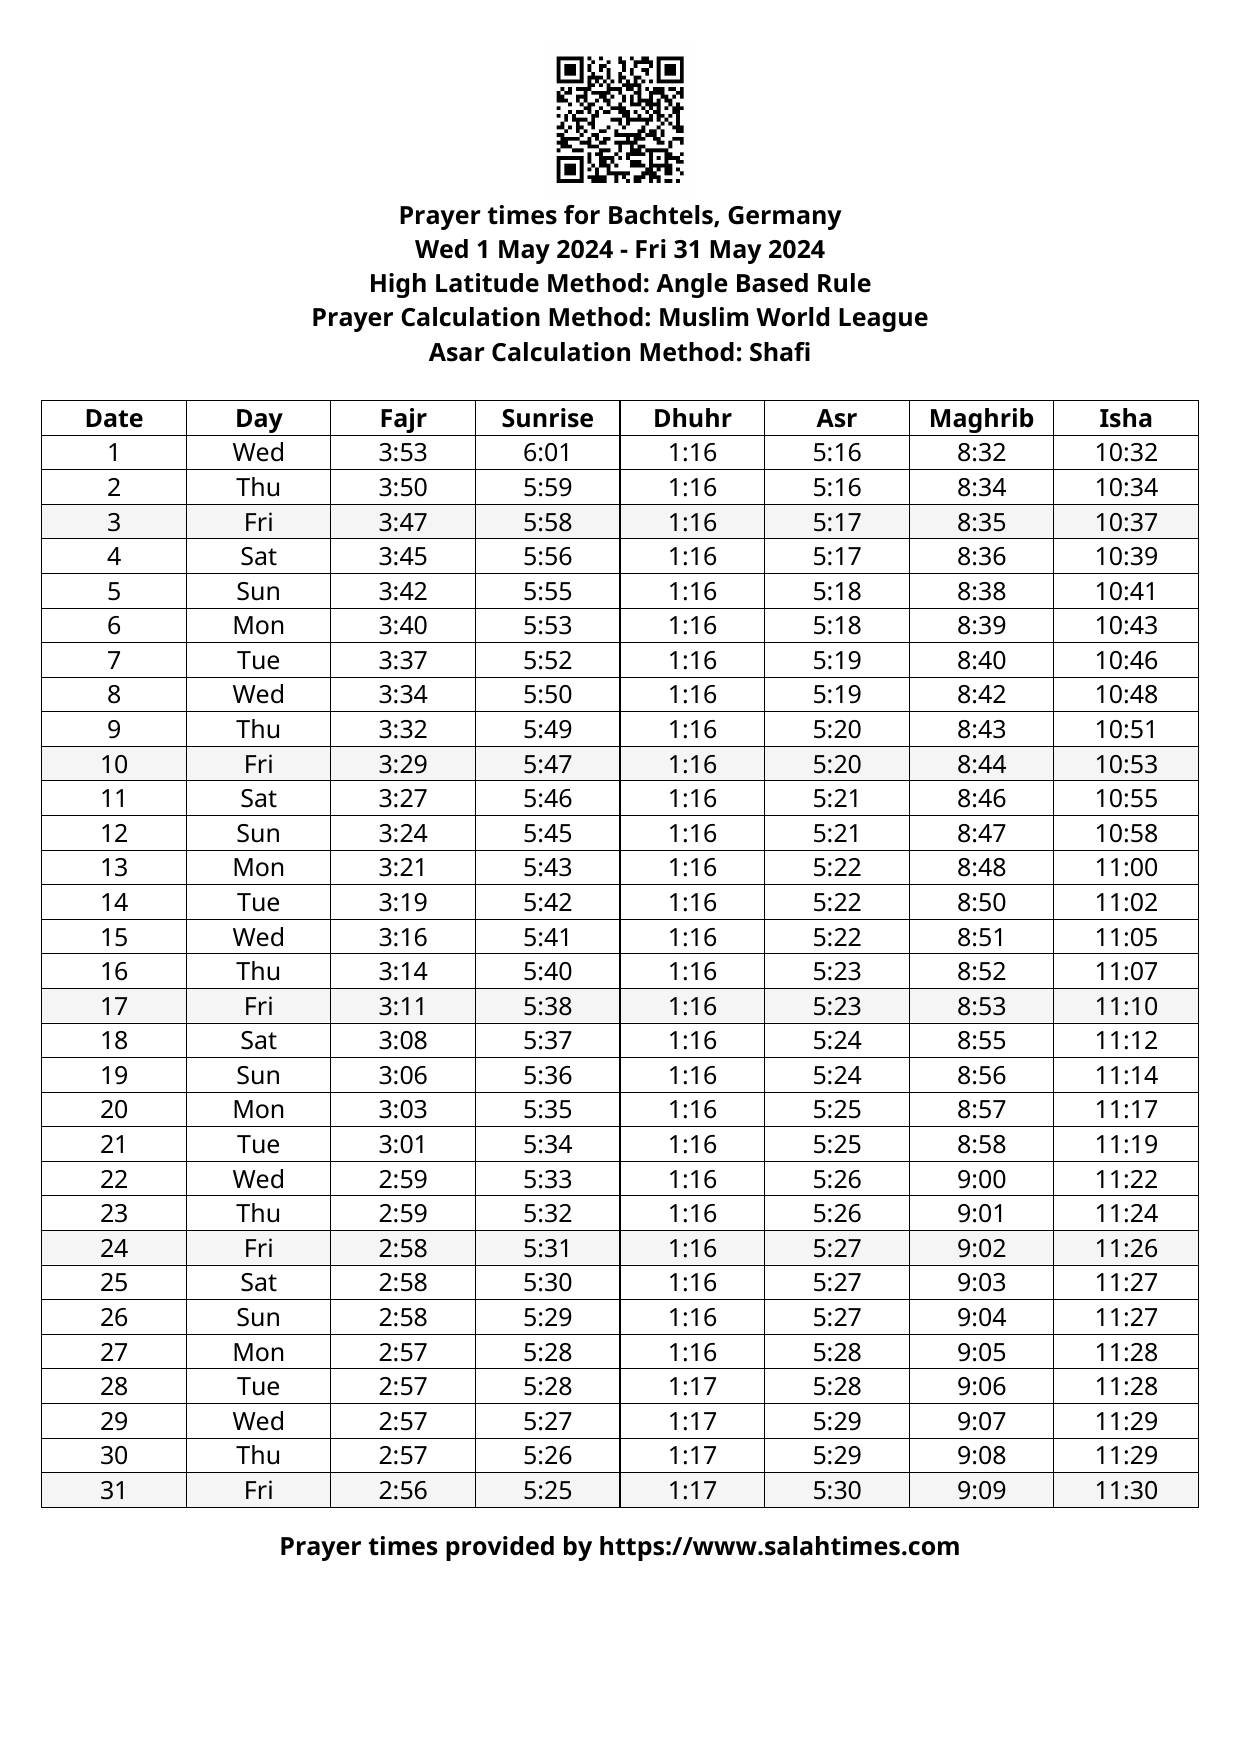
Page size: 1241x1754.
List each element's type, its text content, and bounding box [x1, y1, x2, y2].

table_cell Mon [187, 1335, 330, 1368]
table_cell 9:01 [910, 1196, 1053, 1230]
table_cell Sat [187, 1024, 330, 1057]
text Prayer times for Bachtels, Germany [42, 198, 1198, 232]
table_cell 8:40 [910, 643, 1053, 677]
table_cell 5:22 [765, 851, 909, 884]
table_cell 10:43 [1054, 609, 1198, 642]
table_cell 5:23 [765, 989, 909, 1022]
table_cell 11:12 [1054, 1024, 1198, 1057]
table_cell 2:58 [331, 1231, 475, 1264]
table_cell 11:14 [1054, 1058, 1198, 1092]
table_cell 5:47 [476, 747, 619, 780]
table_cell 1:16 [621, 1058, 764, 1092]
table_cell Sun [187, 1058, 330, 1092]
table_cell 3 [42, 505, 186, 538]
table_cell 16 [42, 954, 186, 988]
table_cell 28 [42, 1369, 186, 1403]
table_cell 10:39 [1054, 539, 1198, 573]
table_cell 9:06 [910, 1369, 1053, 1403]
table_cell 3:32 [331, 712, 475, 746]
table_cell Sun [187, 574, 330, 607]
table_cell 6 [42, 609, 186, 642]
table_cell 10 [42, 747, 186, 780]
table_cell 23 [42, 1196, 186, 1230]
table_cell Mon [187, 609, 330, 642]
table_cell 11:28 [1054, 1335, 1198, 1368]
table_cell 29 [42, 1404, 186, 1437]
table_cell 5:59 [476, 470, 619, 504]
table_cell 5:26 [765, 1162, 909, 1195]
table_header Date [42, 401, 186, 434]
table_cell Tue [187, 1369, 330, 1403]
table_cell 9:00 [910, 1162, 1053, 1195]
table_cell 8:38 [910, 574, 1053, 607]
table_cell 8:51 [910, 920, 1053, 953]
table_cell 8 [42, 678, 186, 711]
table_cell 5:28 [476, 1369, 619, 1403]
table_cell 5:25 [476, 1473, 619, 1507]
table_cell 2:57 [331, 1369, 475, 1403]
table_cell 12 [42, 816, 186, 849]
table_cell 30 [42, 1439, 186, 1472]
table_cell 3:03 [331, 1093, 475, 1126]
table_cell 3:21 [331, 851, 475, 884]
table_cell 8:48 [910, 851, 1053, 884]
table_cell 5:55 [476, 574, 619, 607]
table_cell 11:30 [1054, 1473, 1198, 1507]
table_cell 31 [42, 1473, 186, 1507]
table_cell 27 [42, 1335, 186, 1368]
table_cell 10:46 [1054, 643, 1198, 677]
table_cell 5:50 [476, 678, 619, 711]
table_cell 5:29 [765, 1439, 909, 1472]
table_cell 20 [42, 1093, 186, 1126]
table_cell 5:17 [765, 505, 909, 538]
table_cell Sat [187, 1266, 330, 1299]
table_cell 1:16 [621, 574, 764, 607]
table_cell 5:58 [476, 505, 619, 538]
table_cell 5:31 [476, 1231, 619, 1264]
table_cell 11:24 [1054, 1196, 1198, 1230]
table_cell 5:16 [765, 436, 909, 469]
table_cell 5:33 [476, 1162, 619, 1195]
text High Latitude Method: Angle Based Rule [42, 266, 1198, 300]
table_cell 5:22 [765, 920, 909, 953]
table_cell 2:57 [331, 1439, 475, 1472]
table_cell 10:37 [1054, 505, 1198, 538]
table_cell 10:51 [1054, 712, 1198, 746]
table_cell 5:45 [476, 816, 619, 849]
table_cell 5:21 [765, 781, 909, 815]
table_cell 8:32 [910, 436, 1053, 469]
table_cell 5:38 [476, 989, 619, 1022]
table_cell 8:55 [910, 1024, 1053, 1057]
table_cell 1:16 [621, 470, 764, 504]
table_cell Tue [187, 643, 330, 677]
table_cell 5:40 [476, 954, 619, 988]
table_cell 11:22 [1054, 1162, 1198, 1195]
table_cell 1:16 [621, 1093, 764, 1126]
table_cell 2:57 [331, 1335, 475, 1368]
table_cell 2:57 [331, 1404, 475, 1437]
table_cell 8:43 [910, 712, 1053, 746]
table_cell 1:16 [621, 609, 764, 642]
table_cell 8:36 [910, 539, 1053, 573]
table_cell 5:43 [476, 851, 619, 884]
table_cell 15 [42, 920, 186, 953]
table_cell 5:46 [476, 781, 619, 815]
table_cell 5:18 [765, 609, 909, 642]
picture [542, 41, 699, 198]
table_cell 1:16 [621, 678, 764, 711]
table_cell 3:14 [331, 954, 475, 988]
table_cell 5:53 [476, 609, 619, 642]
table_cell 5:20 [765, 747, 909, 780]
table_cell 9 [42, 712, 186, 746]
table_cell 8:44 [910, 747, 1053, 780]
table_cell 9:09 [910, 1473, 1053, 1507]
table_cell 5:25 [765, 1093, 909, 1126]
table_cell 21 [42, 1127, 186, 1161]
table_cell 5:30 [476, 1266, 619, 1299]
table_cell 24 [42, 1231, 186, 1264]
table_header Fajr [331, 401, 475, 434]
table_cell 1:16 [621, 1335, 764, 1368]
table_cell 8:53 [910, 989, 1053, 1022]
text Wed 1 May 2024 - Fri 31 May 2024 [42, 232, 1198, 266]
table_cell 2:58 [331, 1266, 475, 1299]
table_cell 1:16 [621, 1024, 764, 1057]
table_cell 8:42 [910, 678, 1053, 711]
table_cell 5:49 [476, 712, 619, 746]
table_cell 8:39 [910, 609, 1053, 642]
table_cell 11:27 [1054, 1266, 1198, 1299]
table_cell 11:10 [1054, 989, 1198, 1022]
table_cell 19 [42, 1058, 186, 1092]
text Prayer times provided by https://www.salahtimes.com [42, 1528, 1198, 1563]
table_cell 1 [42, 436, 186, 469]
table_cell 3:29 [331, 747, 475, 780]
table_cell 3:16 [331, 920, 475, 953]
table_cell 17 [42, 989, 186, 1022]
table_cell 5:32 [476, 1196, 619, 1230]
table_cell 2 [42, 470, 186, 504]
table_cell 11:19 [1054, 1127, 1198, 1161]
table_cell 5:23 [765, 954, 909, 988]
table_cell 1:16 [621, 1196, 764, 1230]
text Asar Calculation Method: Shafi [42, 334, 1198, 368]
table_cell 8:57 [910, 1093, 1053, 1126]
table_cell 5:19 [765, 643, 909, 677]
table_cell 6:01 [476, 436, 619, 469]
table_cell Fri [187, 1473, 330, 1507]
table_cell 9:05 [910, 1335, 1053, 1368]
table_cell 1:16 [621, 747, 764, 780]
table_cell 1:16 [621, 1127, 764, 1161]
table_cell 11:28 [1054, 1369, 1198, 1403]
table_cell Thu [187, 954, 330, 988]
table_cell Thu [187, 470, 330, 504]
table_cell 10:34 [1054, 470, 1198, 504]
table_cell 3:27 [331, 781, 475, 815]
table_cell 2:56 [331, 1473, 475, 1507]
table_cell 22 [42, 1162, 186, 1195]
table_cell 5:26 [765, 1196, 909, 1230]
table_cell 8:56 [910, 1058, 1053, 1092]
table_cell 5 [42, 574, 186, 607]
table_cell 3:47 [331, 505, 475, 538]
table_cell 1:16 [621, 643, 764, 677]
table_cell 3:37 [331, 643, 475, 677]
table_cell 11:29 [1054, 1439, 1198, 1472]
table_cell 9:08 [910, 1439, 1053, 1472]
table_cell 1:16 [621, 1300, 764, 1334]
table_cell 1:17 [621, 1439, 764, 1472]
table_cell 8:47 [910, 816, 1053, 849]
table_cell 5:19 [765, 678, 909, 711]
table_cell Wed [187, 1162, 330, 1195]
table_cell 5:27 [765, 1300, 909, 1334]
table_cell Thu [187, 1196, 330, 1230]
table_cell 10:32 [1054, 436, 1198, 469]
table_cell 8:52 [910, 954, 1053, 988]
table_cell 3:11 [331, 989, 475, 1022]
table_cell 5:26 [476, 1439, 619, 1472]
table_cell Sun [187, 816, 330, 849]
table_cell 25 [42, 1266, 186, 1299]
table_cell Mon [187, 851, 330, 884]
table_cell 1:16 [621, 781, 764, 815]
table_cell 5:17 [765, 539, 909, 573]
table_cell 1:16 [621, 1162, 764, 1195]
table_cell 1:16 [621, 505, 764, 538]
table_cell 11 [42, 781, 186, 815]
table_header Day [187, 401, 330, 434]
table_cell 3:06 [331, 1058, 475, 1092]
table_cell 10:41 [1054, 574, 1198, 607]
table_cell 1:16 [621, 1266, 764, 1299]
table_cell 11:27 [1054, 1300, 1198, 1334]
table_cell 3:42 [331, 574, 475, 607]
table_cell 13 [42, 851, 186, 884]
table_cell 3:50 [331, 470, 475, 504]
table_cell 3:08 [331, 1024, 475, 1057]
table_cell 5:21 [765, 816, 909, 849]
table_cell 5:29 [476, 1300, 619, 1334]
table_cell 2:58 [331, 1300, 475, 1334]
table_cell 4 [42, 539, 186, 573]
table_cell 8:46 [910, 781, 1053, 815]
table_cell 1:16 [621, 712, 764, 746]
table_cell 11:29 [1054, 1404, 1198, 1437]
table_cell 1:17 [621, 1369, 764, 1403]
table_cell 11:26 [1054, 1231, 1198, 1264]
table_cell 11:05 [1054, 920, 1198, 953]
table_cell 5:35 [476, 1093, 619, 1126]
table_cell 5:16 [765, 470, 909, 504]
table_header Dhuhr [621, 401, 764, 434]
table_cell Sun [187, 1300, 330, 1334]
table_cell 1:17 [621, 1404, 764, 1437]
table_cell 8:34 [910, 470, 1053, 504]
table_cell 1:16 [621, 1231, 764, 1264]
table_header Asr [765, 401, 909, 434]
table_cell Fri [187, 505, 330, 538]
table_cell 5:24 [765, 1058, 909, 1092]
table_cell 9:03 [910, 1266, 1053, 1299]
table_cell 5:28 [765, 1335, 909, 1368]
table_cell 3:19 [331, 885, 475, 919]
table_cell 1:16 [621, 539, 764, 573]
table_cell 11:02 [1054, 885, 1198, 919]
table_cell 3:53 [331, 436, 475, 469]
table_cell 3:24 [331, 816, 475, 849]
table_cell Thu [187, 1439, 330, 1472]
table_cell 1:16 [621, 989, 764, 1022]
table_cell 5:25 [765, 1127, 909, 1161]
table_cell 10:58 [1054, 816, 1198, 849]
table_cell 5:27 [765, 1266, 909, 1299]
table_cell 3:45 [331, 539, 475, 573]
table_cell 5:27 [765, 1231, 909, 1264]
table_cell 3:01 [331, 1127, 475, 1161]
table_cell 5:36 [476, 1058, 619, 1092]
table_cell 7 [42, 643, 186, 677]
table_cell Wed [187, 436, 330, 469]
table_cell 5:20 [765, 712, 909, 746]
table_cell 9:04 [910, 1300, 1053, 1334]
table_cell Sat [187, 539, 330, 573]
table_cell 5:37 [476, 1024, 619, 1057]
table_cell Wed [187, 920, 330, 953]
table_cell 1:16 [621, 436, 764, 469]
table_cell 5:18 [765, 574, 909, 607]
table_cell 10:48 [1054, 678, 1198, 711]
table_cell Fri [187, 1231, 330, 1264]
table_cell Thu [187, 712, 330, 746]
table_cell 11:17 [1054, 1093, 1198, 1126]
table_cell 5:27 [476, 1404, 619, 1437]
table_cell 1:16 [621, 920, 764, 953]
table_cell 9:02 [910, 1231, 1053, 1264]
table_cell Mon [187, 1093, 330, 1126]
table_cell 9:07 [910, 1404, 1053, 1437]
table_cell 10:53 [1054, 747, 1198, 780]
table_cell 5:52 [476, 643, 619, 677]
table_cell 1:16 [621, 851, 764, 884]
table_cell 18 [42, 1024, 186, 1057]
table_cell 1:16 [621, 885, 764, 919]
table_header Isha [1054, 401, 1198, 434]
table_cell 3:34 [331, 678, 475, 711]
table_cell Fri [187, 747, 330, 780]
table_cell Tue [187, 1127, 330, 1161]
table_cell 1:16 [621, 954, 764, 988]
table_cell 2:59 [331, 1162, 475, 1195]
text Prayer Calculation Method: Muslim World League [42, 300, 1198, 334]
table_cell 1:16 [621, 816, 764, 849]
table_cell 5:56 [476, 539, 619, 573]
table_cell 1:17 [621, 1473, 764, 1507]
table_cell 11:07 [1054, 954, 1198, 988]
table_cell 5:30 [765, 1473, 909, 1507]
table_cell 8:50 [910, 885, 1053, 919]
table_cell 2:59 [331, 1196, 475, 1230]
table_cell 5:28 [765, 1369, 909, 1403]
table_header Maghrib [910, 401, 1053, 434]
table_cell 5:28 [476, 1335, 619, 1368]
table_cell 5:42 [476, 885, 619, 919]
table_cell 10:55 [1054, 781, 1198, 815]
table_cell 5:41 [476, 920, 619, 953]
table_cell Wed [187, 678, 330, 711]
table_cell 26 [42, 1300, 186, 1334]
table_cell 14 [42, 885, 186, 919]
table_cell 8:35 [910, 505, 1053, 538]
table_cell Wed [187, 1404, 330, 1437]
table_cell 5:29 [765, 1404, 909, 1437]
table_cell 3:40 [331, 609, 475, 642]
table_cell 5:24 [765, 1024, 909, 1057]
table_header Sunrise [476, 401, 619, 434]
table_cell Sat [187, 781, 330, 815]
table_cell 5:22 [765, 885, 909, 919]
table_cell Tue [187, 885, 330, 919]
table_cell 5:34 [476, 1127, 619, 1161]
table_cell 8:58 [910, 1127, 1053, 1161]
table_cell Fri [187, 989, 330, 1022]
table_cell 11:00 [1054, 851, 1198, 884]
